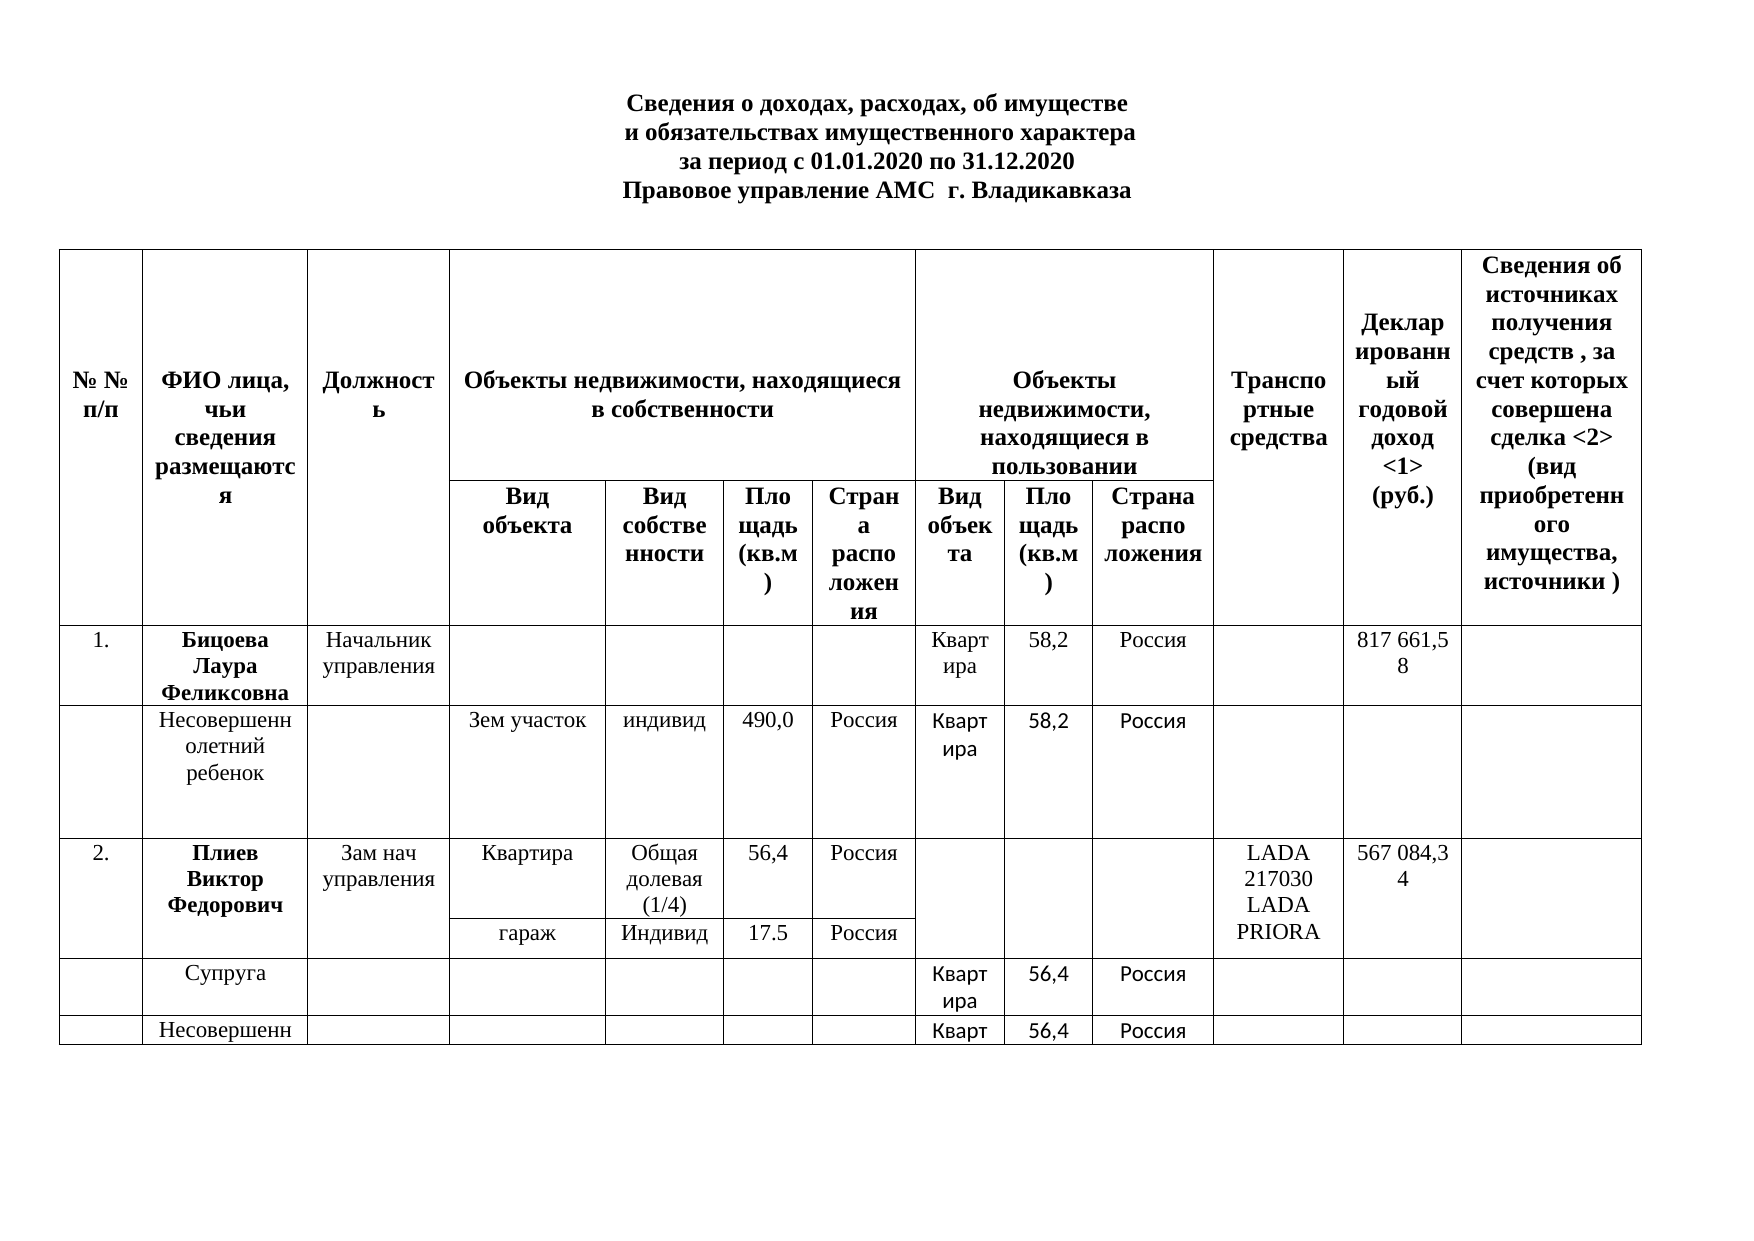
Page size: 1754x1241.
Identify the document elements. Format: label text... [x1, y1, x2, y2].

table_cell [1344, 1016, 1461, 1044]
table_header Транспортные средства [1214, 250, 1343, 625]
table_header Объекты недвижимости, находящиеся в пользовании [916, 250, 1213, 480]
table_cell Зам нач управления [308, 839, 449, 958]
table_cell Россия [813, 919, 915, 958]
table_cell гараж [450, 919, 605, 958]
table_cell [1344, 959, 1461, 1015]
table_cell [724, 1016, 812, 1044]
table_cell Вид собственности [606, 481, 723, 625]
table_cell 58,2 [1005, 706, 1092, 838]
table_cell Квартира [916, 1016, 1004, 1044]
table_cell 1. [60, 626, 142, 705]
table_cell [450, 626, 605, 705]
table_cell Начальник управления [308, 626, 449, 705]
table_cell [916, 839, 1004, 958]
table_cell [1093, 839, 1213, 958]
table_cell Пло щадь (кв.м) [724, 481, 812, 625]
table_cell [1462, 1016, 1641, 1044]
table_cell [724, 959, 812, 1015]
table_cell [143, 1016, 307, 1044]
table_cell 817 661,58 [1344, 626, 1461, 705]
table_cell Россия [1093, 1016, 1213, 1044]
table_cell [1005, 839, 1092, 958]
table_cell [1214, 626, 1343, 705]
text Сведения о доходах, расходах, об имуществе [118, 88, 1636, 117]
table_cell Плиев Виктор Федорович [143, 839, 307, 958]
table_cell 56,4 [1005, 1016, 1092, 1044]
table_cell [60, 1016, 142, 1044]
table_cell Квартира [916, 706, 1004, 838]
table_cell [308, 1016, 449, 1044]
table_cell Индивид [606, 919, 723, 958]
table_cell [1214, 706, 1343, 838]
table_cell [1462, 706, 1641, 838]
table_cell LADA 217030 LADA PRIORA [1214, 839, 1343, 958]
table_cell [308, 959, 449, 1015]
text и обязательствах имущественного характера [118, 117, 1636, 146]
table_cell Вид объекта [916, 481, 1004, 625]
table_cell [813, 626, 915, 705]
table_header Должность [308, 250, 449, 625]
table_cell [606, 1016, 723, 1044]
table_cell [1462, 839, 1641, 958]
table_cell 2. [60, 839, 142, 958]
table_cell 58,2 [1005, 626, 1092, 705]
table_cell индивид [606, 706, 723, 838]
table_cell Страна распо ложения [1093, 481, 1213, 625]
table_cell Вид объекта [450, 481, 605, 625]
table_cell [1462, 626, 1641, 705]
table_cell Квартира [916, 959, 1004, 1015]
table_header Декларированный годовой доход <1> (руб.) [1344, 250, 1461, 625]
table_cell [606, 959, 723, 1015]
table_cell [813, 959, 915, 1015]
table_header № № п/п [60, 250, 142, 625]
text за период с 01.01.2020 по 31.12.2020 [118, 146, 1636, 175]
table_cell Бицоева Лаура Феликсовна [143, 626, 307, 705]
table_cell Россия [813, 706, 915, 838]
table_cell [606, 626, 723, 705]
table_cell Пло щадь (кв.м) [1005, 481, 1092, 625]
table_cell Квартира [450, 839, 605, 918]
table_cell [813, 1016, 915, 1044]
table_cell Зем участок [450, 706, 605, 838]
table_cell [1214, 1016, 1343, 1044]
table_header ФИО лица, чьи сведения размещаются [143, 250, 307, 625]
table_cell Квартира [916, 626, 1004, 705]
table_cell [308, 706, 449, 838]
table_cell Россия [813, 839, 915, 918]
table_cell 17.5 [724, 919, 812, 958]
table_cell 56,4 [1005, 959, 1092, 1015]
table_cell Общая долевая (1/4) [606, 839, 723, 918]
table_cell 56,4 [724, 839, 812, 918]
table_cell [724, 626, 812, 705]
table_cell [1462, 959, 1641, 1015]
table_cell [450, 1016, 605, 1044]
table_cell [1214, 959, 1343, 1015]
table_cell [60, 706, 142, 838]
table_header Объекты недвижимости, находящиеся в собственности [450, 250, 915, 480]
table_cell Россия [1093, 959, 1213, 1015]
table_cell [60, 959, 142, 1015]
table_cell [1344, 706, 1461, 838]
table_cell Несовершеннолетний ребенок [143, 706, 307, 838]
table_cell Супруга [143, 959, 307, 1015]
text Правовое управление АМС г. Владикавказа [118, 175, 1636, 203]
table_cell [450, 959, 605, 1015]
table_cell Россия [1093, 626, 1213, 705]
table_cell 490,0 [724, 706, 812, 838]
table_cell Россия [1093, 706, 1213, 838]
table_cell 567 084,34 [1344, 839, 1461, 958]
table_header Сведения об источниках получения средств , за счет которых совершена сделка <2> (вид приобретенного имущества, источники ) [1462, 250, 1641, 625]
table_cell Страна распо ложения [813, 481, 915, 625]
